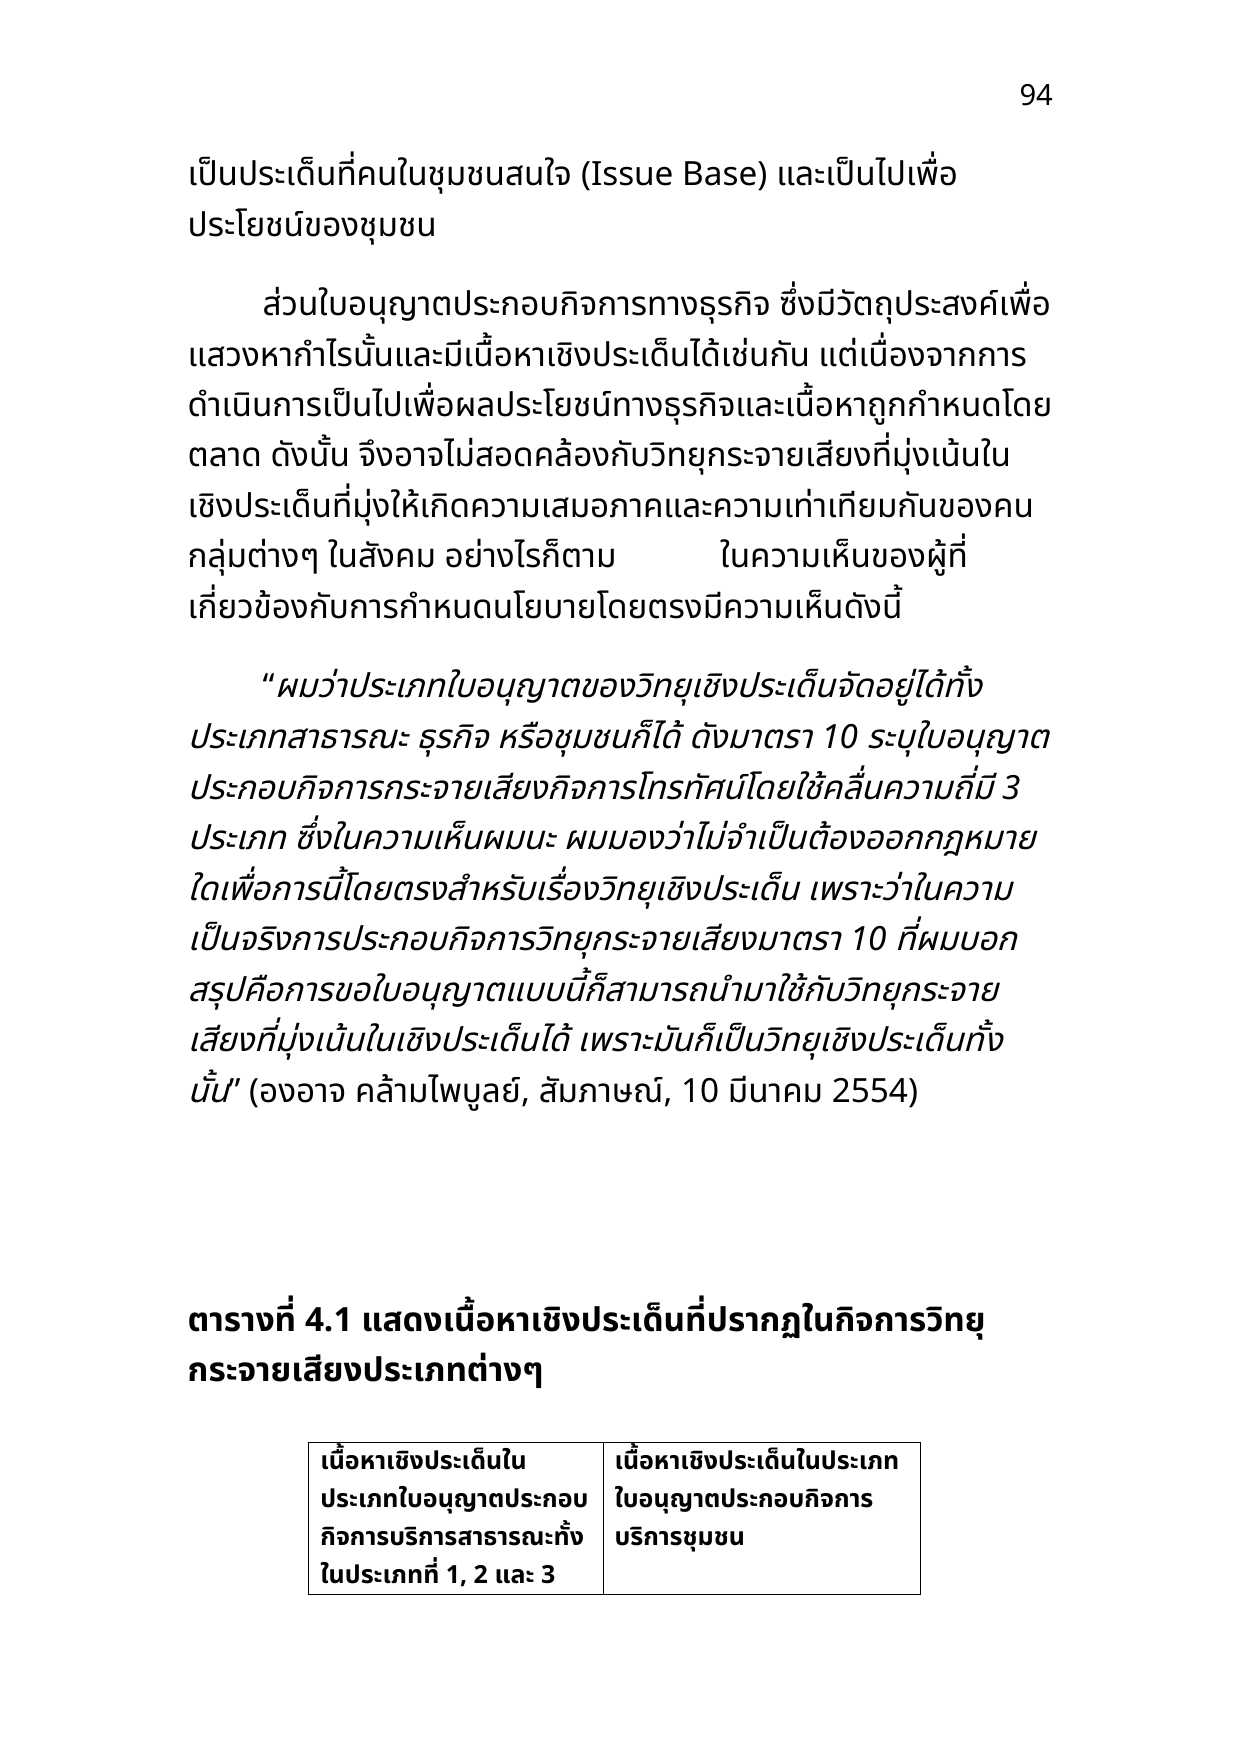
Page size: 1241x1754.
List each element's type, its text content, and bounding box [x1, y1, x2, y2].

text ส่วนใบอนุญาตประกอบกิจการทางธุรกิจ ซึ่งมีวัตถุประสงค์เพื่อแสวงหากำไรนั้นและมีเนื้อหาเชิงประเด็นได้เช่นกัน แต่เนื่องจากการดำเนินการเป็นไปเพื่อผลประโยชน์ทางธุรกิจและเนื้อหาถูกกำหนดโดยตลาด ดังนั้น จึงอาจไม่สอดคล้องกับวิทยุกระจายเสียงที่มุ่งเน้นในเชิงประเด็นที่มุ่งให้เกิดความเสมอภาคและความเท่าเทียมกันของคนกลุ่มต่างๆ ในสังคม อย่างไรก็ตาม ในความเห็นของผู้ที่เกี่ยวข้องกับการกำหนดนโยบายโดยตรงมีความเห็นดังนี้ [187, 280, 1053, 633]
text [187, 150, 1053, 251]
text “ผมว่าประเภทใบอนุญาตของวิทยุเชิงประเด็นจัดอยู่ได้ทั้งประเภทสาธารณะ ธุรกิจ หรือชุมชนก็ได้ ดังมาตรา 10 ระบุใบอนุญาตประกอบกิจการกระจายเสียงกิจการโทรทัศน์โดยใช้คลื่นความถี่มี 3 ประเภท ซึ่งในความเห็นผมนะ ผมมองว่าไม่จำเป็นต้องออกกฎหมายใดเพื่อการนี้โดยตรงสำหรับเรื่องวิทยุเชิงประเด็น เพราะว่าในความเป็นจริงการประกอบกิจการวิทยุกระจายเสียงมาตรา 10 ที่ผมบอก สรุปคือการขอใบอนุญาตแบบนี้ก็สามารถนำมาใช้กับวิทยุกระจายเสียงที่มุ่งเน้นในเชิงประเด็นได้ เพราะมันก็เป็นวิทยุเชิงประเด็นทั้งนั้น” (องอาจ คล้ามไพบูลย์, สัมภาษณ์, 10 มีนาคม 2554) [187, 662, 1053, 1117]
table_header เนื้อหาเชิงประเด็นในประเภทใบอนุญาตประกอบกิจการบริการสาธารณะทั้งในประเภทที่ 1, 2 และ 3 [309, 1443, 603, 1594]
table_header เนื้อหาเชิงประเด็นในประเภทใบอนุญาตประกอบกิจการบริการชุมชน [604, 1443, 920, 1594]
text ตารางที่ 4.1 แสดงเนื้อหาเชิงประเด็นที่ปรากฏในกิจการวิทยุกระจายเสียงประเภทต่างๆ [187, 1295, 1053, 1396]
